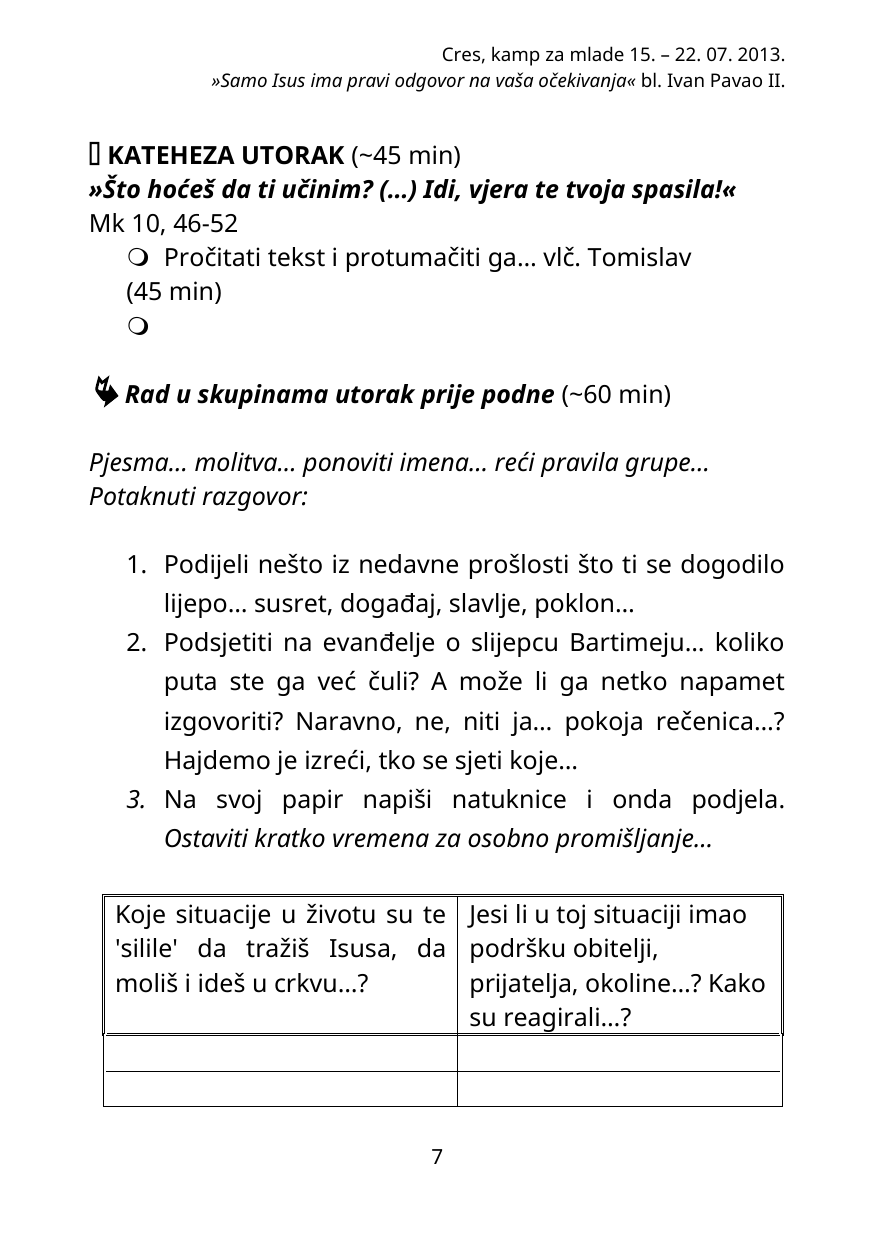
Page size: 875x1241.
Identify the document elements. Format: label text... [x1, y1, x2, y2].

table_cell [458, 1033, 782, 1071]
table_cell [104, 1033, 457, 1071]
text Pjesma… molitva… ponoviti imena… reći pravila grupe… [89, 444, 785, 478]
table_cell [458, 1071, 782, 1106]
list Na svoj papir napiši natuknice i onda podjela. Ostaviti kratko vremena za osobno promišljanje… [126, 782, 785, 855]
table_header Jesi li u toj situaciji imao podršku obitelji, prijatelja, okoline…? Kako su reagirali…? [458, 897, 781, 1033]
list Pročitati tekst i protumačiti ga… vlč. Tomislav [126, 240, 785, 274]
text KATEHEZA UTORAK (~45 min) [89, 138, 785, 172]
table_header Koje situacije u životu su te 'silile' da tražiš Isusa, da moliš i ideš u crkvu…? [105, 897, 457, 1033]
table_cell [104, 1071, 457, 1106]
text Mk 10, 46-52 [89, 206, 785, 240]
text »Što hoćeš da ti učinim? (…) Idi, vjera te tvoja spasila!« [89, 172, 785, 206]
list Podsjetiti na evanđelje o slijepcu Bartimeju… koliko puta ste ga već čuli? A može li ga netko napamet izgovoriti? Naravno, ne, niti ja… pokoja rečenica…? Hajdemo je izreći, tko se sjeti koje… [126, 625, 785, 776]
text Rad u skupinama utorak prije podne (~60 min) [89, 376, 785, 410]
list Podijeli nešto iz nedavne prošlosti što ti se dogodilo lijepo… susret, događaj, slavlje, poklon… [126, 547, 785, 620]
text Potaknuti razgovor: [89, 478, 785, 512]
text (45 min) [126, 274, 785, 308]
